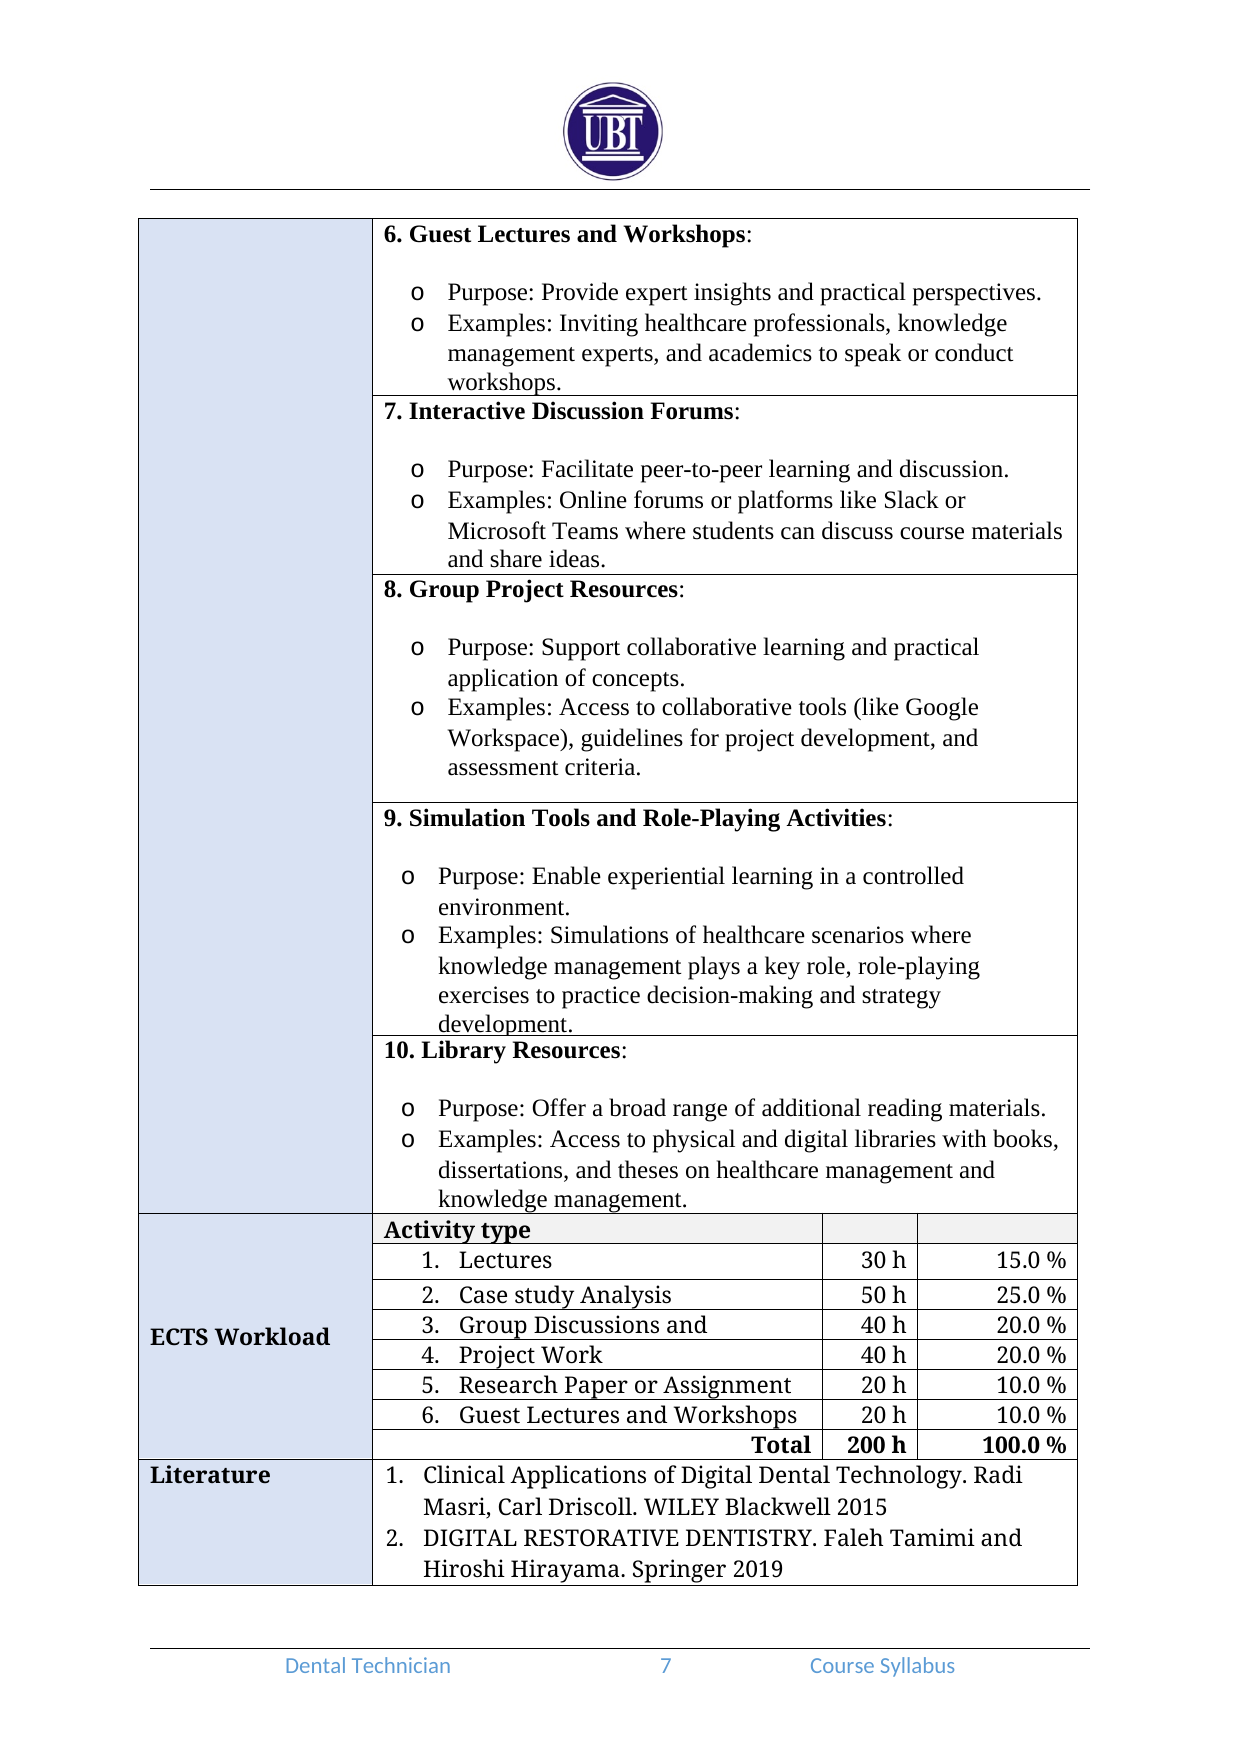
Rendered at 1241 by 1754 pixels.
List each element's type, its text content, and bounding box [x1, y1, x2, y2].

table_cell 200 h [823, 1430, 917, 1458]
table_cell 30 h [823, 1244, 917, 1278]
table_cell Project Work [373, 1340, 822, 1368]
table_cell 40 h [823, 1310, 917, 1338]
table_cell 20 h [823, 1370, 917, 1398]
table_cell Case study Analysis [373, 1280, 822, 1308]
table_cell 10. Library Resources: Purpose: Offer a broad range of additional reading materials. Examples: Access to physical and digital libraries with books, dissertations, and theses on healthcare management and knowledge management. [373, 1036, 1077, 1213]
table_cell [823, 1214, 917, 1243]
table_cell 100.0 % [918, 1430, 1077, 1458]
table_cell 8. Group Project Resources: Purpose: Support collaborative learning and practical application of concepts. Examples: Access to collaborative tools (like Google Workspace), guidelines for project development, and assessment criteria. [373, 575, 1077, 802]
table_cell Research Paper or Assignment [373, 1370, 822, 1398]
table_cell 25.0 % [918, 1280, 1077, 1308]
table_cell Activity type [373, 1214, 822, 1243]
table_cell 20.0 % [918, 1340, 1077, 1368]
table_cell Guest Lectures and Workshops [373, 1400, 822, 1428]
table_cell 10.0 % [918, 1400, 1077, 1428]
table_cell 20.0 % [918, 1310, 1077, 1338]
table_cell 20 h [823, 1400, 917, 1428]
table_cell 7. Interactive Discussion Forums: Purpose: Facilitate peer-to-peer learning and discussion. Examples: Online forums or platforms like Slack or Microsoft Teams where students can discuss course materials and share ideas. [373, 396, 1077, 573]
table_cell Literature [139, 1460, 372, 1584]
table_cell 40 h [823, 1340, 917, 1368]
table_cell [918, 1214, 1077, 1243]
table_cell 6. Guest Lectures and Workshops: Purpose: Provide expert insights and practical perspectives. Examples: Inviting healthcare professionals, knowledge management experts, and academics to speak or conduct workshops. [373, 219, 1077, 395]
table_cell ECTS Workload [139, 1214, 372, 1458]
table_cell Total [373, 1430, 822, 1458]
table_cell Group Discussions and Seminars [373, 1310, 822, 1338]
table_cell Lectures [373, 1244, 822, 1278]
table_cell 10.0 % [918, 1370, 1077, 1398]
table_cell 9. Simulation Tools and Role-Playing Activities: Purpose: Enable experiential learning in a controlled environment. Examples: Simulations of healthcare scenarios where knowledge management plays a key role, role-playing exercises to practice decision-making and strategy development. [373, 803, 1077, 1034]
table_cell 15.0 % [918, 1244, 1077, 1278]
picture [554, 75, 686, 187]
table_cell 50 h [823, 1280, 917, 1308]
